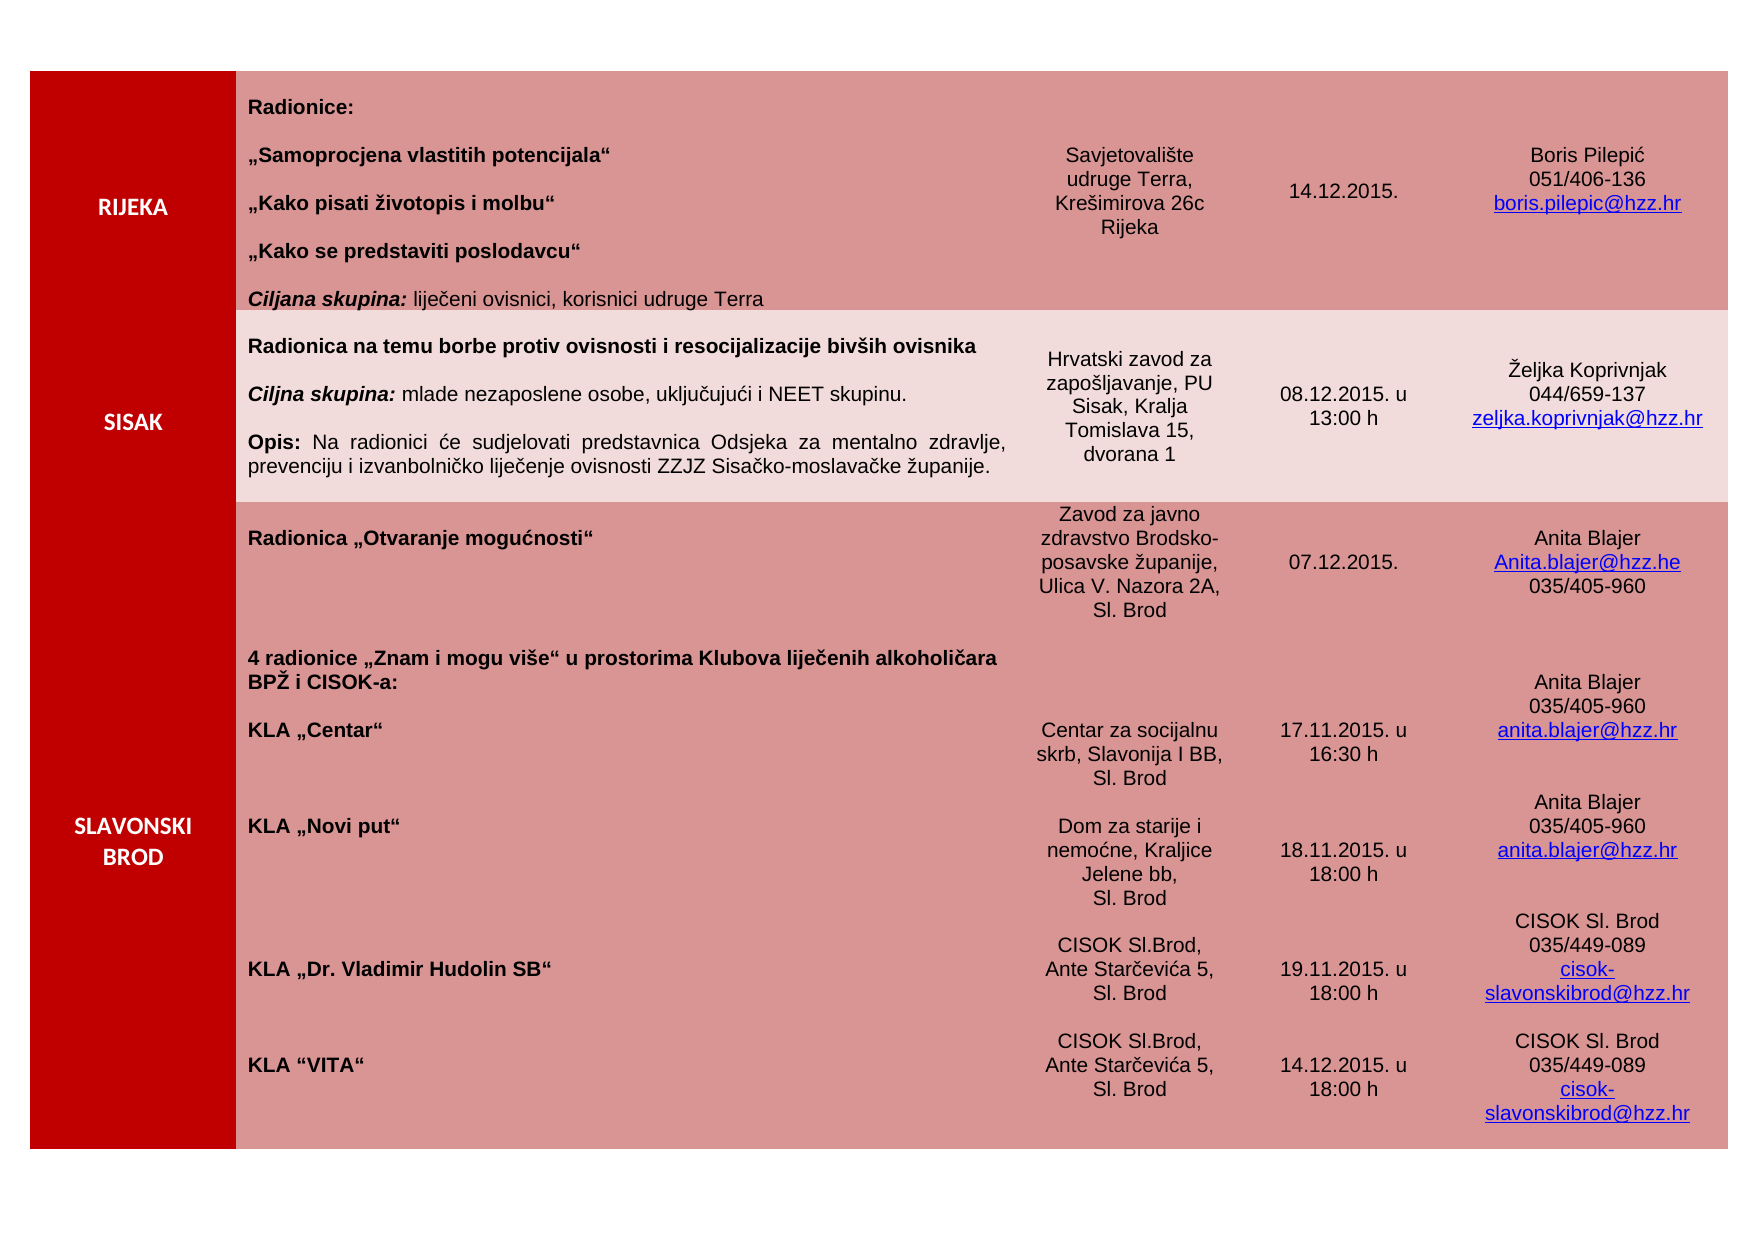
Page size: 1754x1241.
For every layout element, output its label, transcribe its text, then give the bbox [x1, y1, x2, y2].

table_cell 17.11.2015. u 16:30 h 18.11.2015. u 18:00 h 19.11.2015. u 18:00 h 14.12.2015. u 18:00 h [1240, 622, 1447, 1149]
table_cell 4 radionice „Znam i mogu više“ u prostorima Klubova liječenih alkoholičara BPŽ i CISOK-a: KLA „Centar“ KLA „Novi put“ KLA „Dr. Vladimir Hudolin SB“ KLA “VITA“ [236, 622, 1019, 1149]
table_cell Centar za socijalnu skrb, Slavonija I BB, Sl. Brod Dom za starije i nemoćne, Kraljice Jelene bb, Sl. Brod CISOK Sl.Brod, Ante Starčevića 5, Sl. Brod CISOK Sl.Brod, Ante Starčevića 5, Sl. Brod [1019, 622, 1240, 1149]
table_cell 07.12.2015. [1240, 502, 1447, 622]
table_cell Anita Blajer 035/405-960 anita.blajer@hzz.hr Anita Blajer 035/405-960 anita.blajer@hzz.hr CISOK Sl. Brod 035/449-089 cisok-slavonskibrod@hzz.hr CISOK Sl. Brod 035/449-089 cisok-slavonskibrod@hzz.hr [1447, 622, 1728, 1149]
table_cell Radionica „Otvaranje mogućnosti“ [236, 502, 1019, 622]
table_cell Željka Koprivnjak 044/659-137 zeljka.koprivnjak@hzz.hr [1447, 310, 1728, 502]
table_cell 08.12.2015. u 13:00 h [1240, 310, 1447, 502]
table_cell SLAVONSKI BROD [30, 502, 236, 1149]
table_cell Radionica na temu borbe protiv ovisnosti i resocijalizacije bivših ovisnika Ciljna skupina: mlade nezaposlene osobe, uključujući i NEET skupinu. Opis: Na radionici će sudjelovati predstavnica Odsjeka za mentalno zdravlje, prevenciju i izvanbolničko liječenje ovisnosti ZZJZ Sisačko-moslavačke županije. [236, 310, 1019, 502]
table_cell Savjetovalište udruge Terra, Krešimirova 26c Rijeka [1019, 71, 1240, 310]
table_cell 14.12.2015. [1240, 71, 1447, 310]
table_cell Hrvatski zavod za zapošljavanje, PU Sisak, Kralja Tomislava 15, dvorana 1 [1019, 310, 1240, 502]
table_cell Anita Blajer Anita.blajer@hzz.he 035/405-960 [1447, 502, 1728, 622]
table_cell Boris Pilepić 051/406-136 boris.pilepic@hzz.hr [1447, 71, 1728, 310]
table_cell Zavod za javno zdravstvo Brodsko-posavske županije, Ulica V. Nazora 2A, Sl. Brod [1019, 502, 1240, 622]
table_cell SISAK [30, 310, 236, 502]
table_cell Radionice: „Samoprocjena vlastitih potencijala“ „Kako pisati životopis i molbu“ „Kako se predstaviti poslodavcu“ Ciljana skupina: liječeni ovisnici, korisnici udruge Terra [236, 71, 1019, 310]
table_cell RIJEKA [30, 71, 236, 310]
